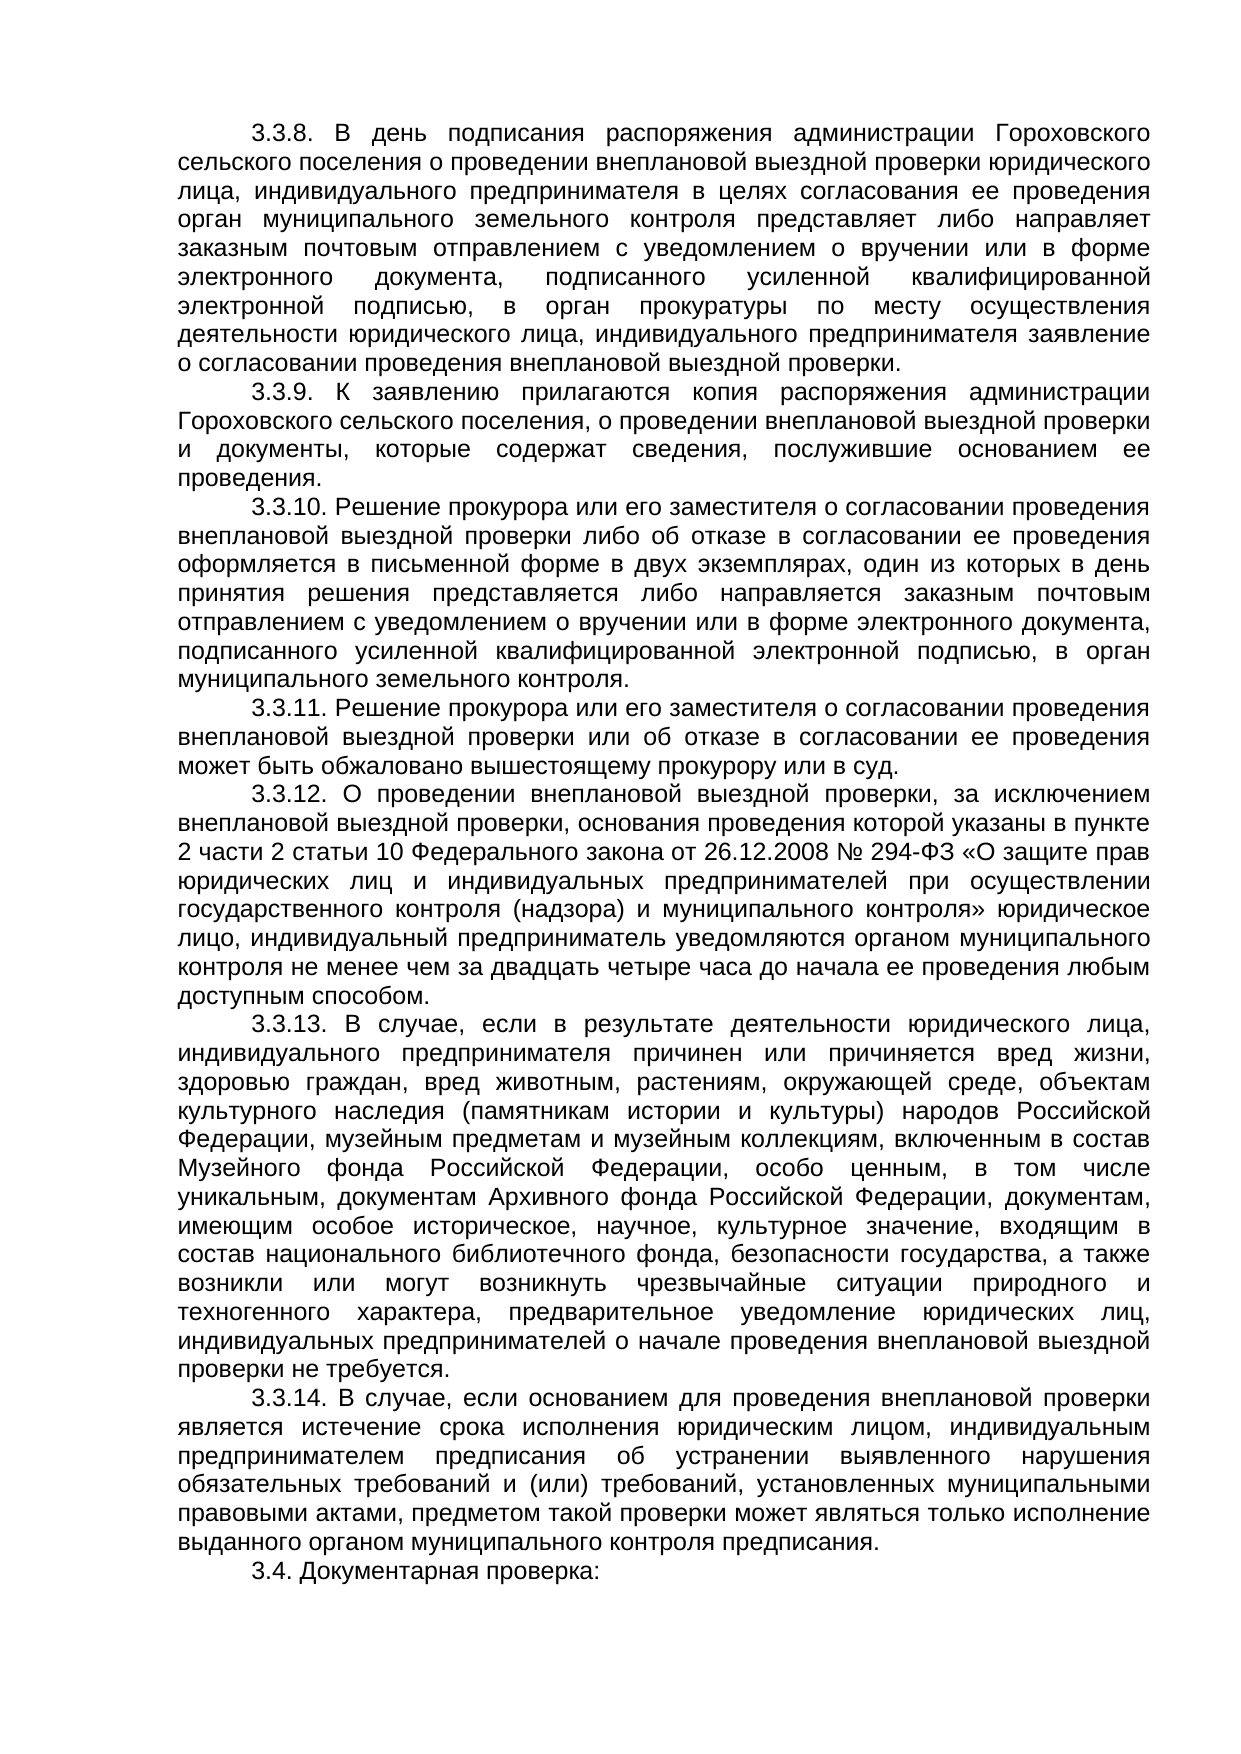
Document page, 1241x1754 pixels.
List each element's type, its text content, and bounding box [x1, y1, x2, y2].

text 3.3.9. К заявлению прилагаются копия распоряжения администрации Гороховского сельского поселения, о проведении внеплановой выездной проверки и документы, которые содержат сведения, послужившие основанием ее проведения. [177, 377, 1152, 492]
text 3.3.8. В день подписания распоряжения администрации Гороховского сельского поселения о проведении внеплановой выездной проверки юридического лица, индивидуального предпринимателя в целях согласования ее проведения орган муниципального земельного контроля представляет либо направляет заказным почтовым отправлением с уведомлением о вручении или в форме электронного документа, подписанного усиленной квалифицированной электронной подписью, в орган прокуратуры по месту осуществления деятельности юридического лица, индивидуального предпринимателя заявление о согласовании проведения внеплановой выездной проверки. [177, 118, 1152, 377]
text 3.3.12. О проведении внеплановой выездной проверки, за исключением внеплановой выездной проверки, основания проведения которой указаны в пункте 2 части 2 статьи 10 Федерального закона от 26.12.2008 № 294-ФЗ «О защите прав юридических лиц и индивидуальных предпринимателей при осуществлении государственного контроля (надзора) и муниципального контроля» юридическое лицо, индивидуальный предприниматель уведомляются органом муниципального контроля не менее чем за двадцать четыре часа до начала ее проведения любым доступным способом. [177, 779, 1152, 1009]
text 3.3.14. В случае, если основанием для проведения внеплановой проверки является истечение срока исполнения юридическим лицом, индивидуальным предпринимателем предписания об устранении выявленного нарушения обязательных требований и (или) требований, установленных муниципальными правовыми актами, предметом такой проверки может являться только исполнение выданного органом муниципального контроля предписания. [177, 1383, 1152, 1556]
text 3.3.11. Решение прокурора или его заместителя о согласовании проведения внеплановой выездной проверки или об отказе в согласовании ее проведения может быть обжаловано вышестоящему прокурору или в суд. [177, 693, 1152, 779]
text 3.4. Документарная проверка: [177, 1556, 1152, 1584]
text 3.3.13. В случае, если в результате деятельности юридического лица, индивидуального предпринимателя причинен или причиняется вред жизни, здоровью граждан, вред животным, растениям, окружающей среде, объектам культурного наследия (памятникам истории и культуры) народов Российской Федерации, музейным предметам и музейным коллекциям, включенным в состав Музейного фонда Российской Федерации, особо ценным, в том числе уникальным, документам Архивного фонда Российской Федерации, документам, имеющим особое историческое, научное, культурное значение, входящим в состав национального библиотечного фонда, безопасности государства, а также возникли или могут возникнуть чрезвычайные ситуации природного и техногенного характера, предварительное уведомление юридических лиц, индивидуальных предпринимателей о начале проведения внеплановой выездной проверки не требуется. [177, 1009, 1152, 1383]
text 3.3.10. Решение прокурора или его заместителя о согласовании проведения внеплановой выездной проверки либо об отказе в согласовании ее проведения оформляется в письменной форме в двух экземплярах, один из которых в день принятия решения представляется либо направляется заказным почтовым отправлением с уведомлением о вручении или в форме электронного документа, подписанного усиленной квалифицированной электронной подписью, в орган муниципального земельного контроля. [177, 492, 1152, 693]
